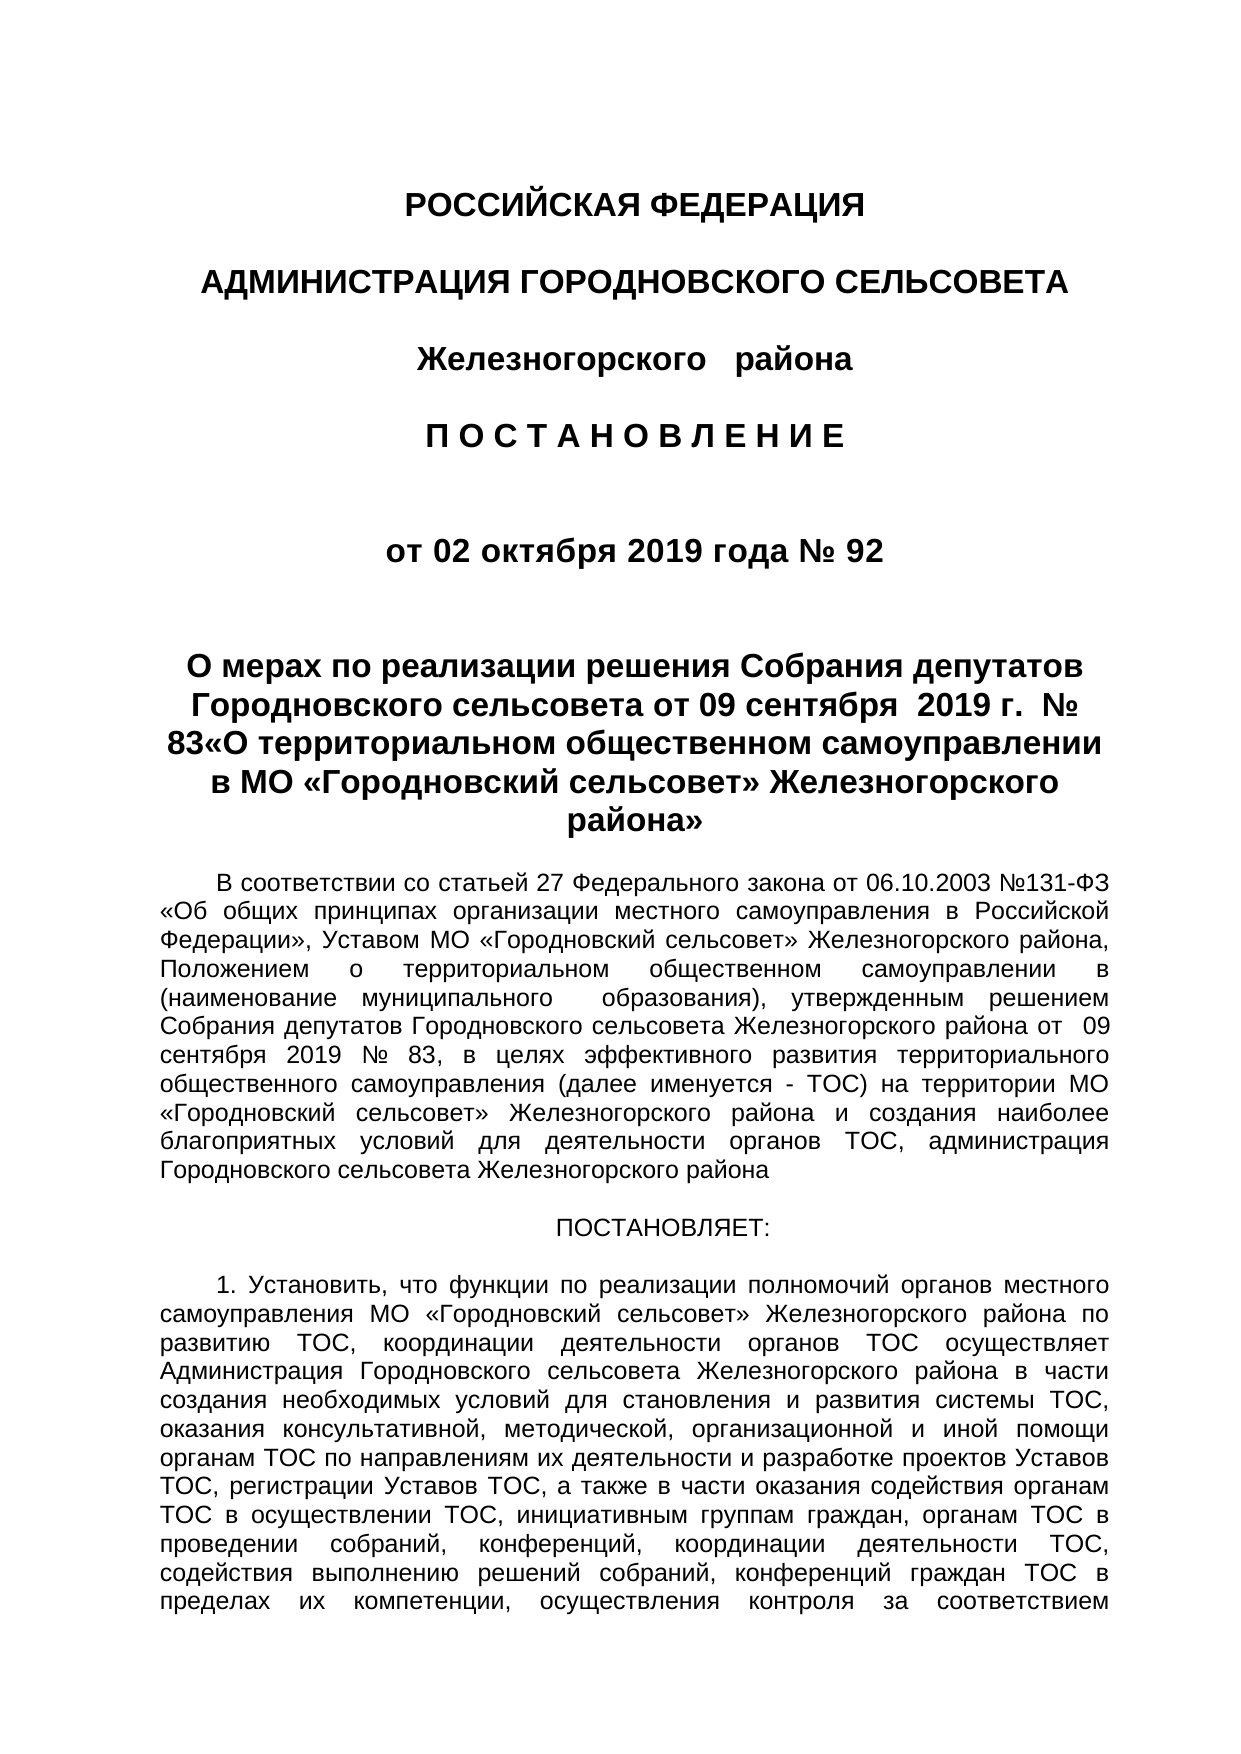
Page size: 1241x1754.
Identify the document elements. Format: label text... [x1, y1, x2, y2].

text П О С Т А Н О В Л Е Н И Е [159, 416, 1110, 454]
text АДМИНИСТРАЦИЯ ГОРОДНОВСКОГО СЕЛЬСОВЕТА [159, 262, 1110, 301]
text ПОСТАНОВЛЯЕТ: [159, 1212, 1110, 1241]
text Железногорского района [159, 339, 1110, 377]
text О мерах по реализации решения Собрания депутатов Городновского сельсовета от 09 сентября 2019 г. № 83«О территориальном общественном самоуправлении в МО «Городновский сельсовет» Железногорского района» [159, 647, 1110, 839]
text от 02 октября 2019 года № 92 [159, 531, 1110, 570]
text В соответствии со статьей 27 Федерального закона от 06.10.2003 №131-ФЗ «Об общих принципах организации местного самоуправления в Российской Федерации», Уставом МО «Городновский сельсовет» Железногорского района, Положением о территориальном общественном самоуправлении в (наименование муниципального образования), утвержденным решением Собрания депутатов Городновского сельсовета Железногорского района от 09 сентября 2019 № 83, в целях эффективного развития территориального общественного самоуправления (далее именуется - ТОС) на территории МО «Городновский сельсовет» Железногорского района и создания наиболее благоприятных условий для деятельности органов ТОС, администрация Городновского сельсовета Железногорского района [159, 867, 1110, 1184]
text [159, 1270, 1110, 1615]
text РОССИЙСКАЯ ФЕДЕРАЦИЯ [159, 185, 1110, 224]
